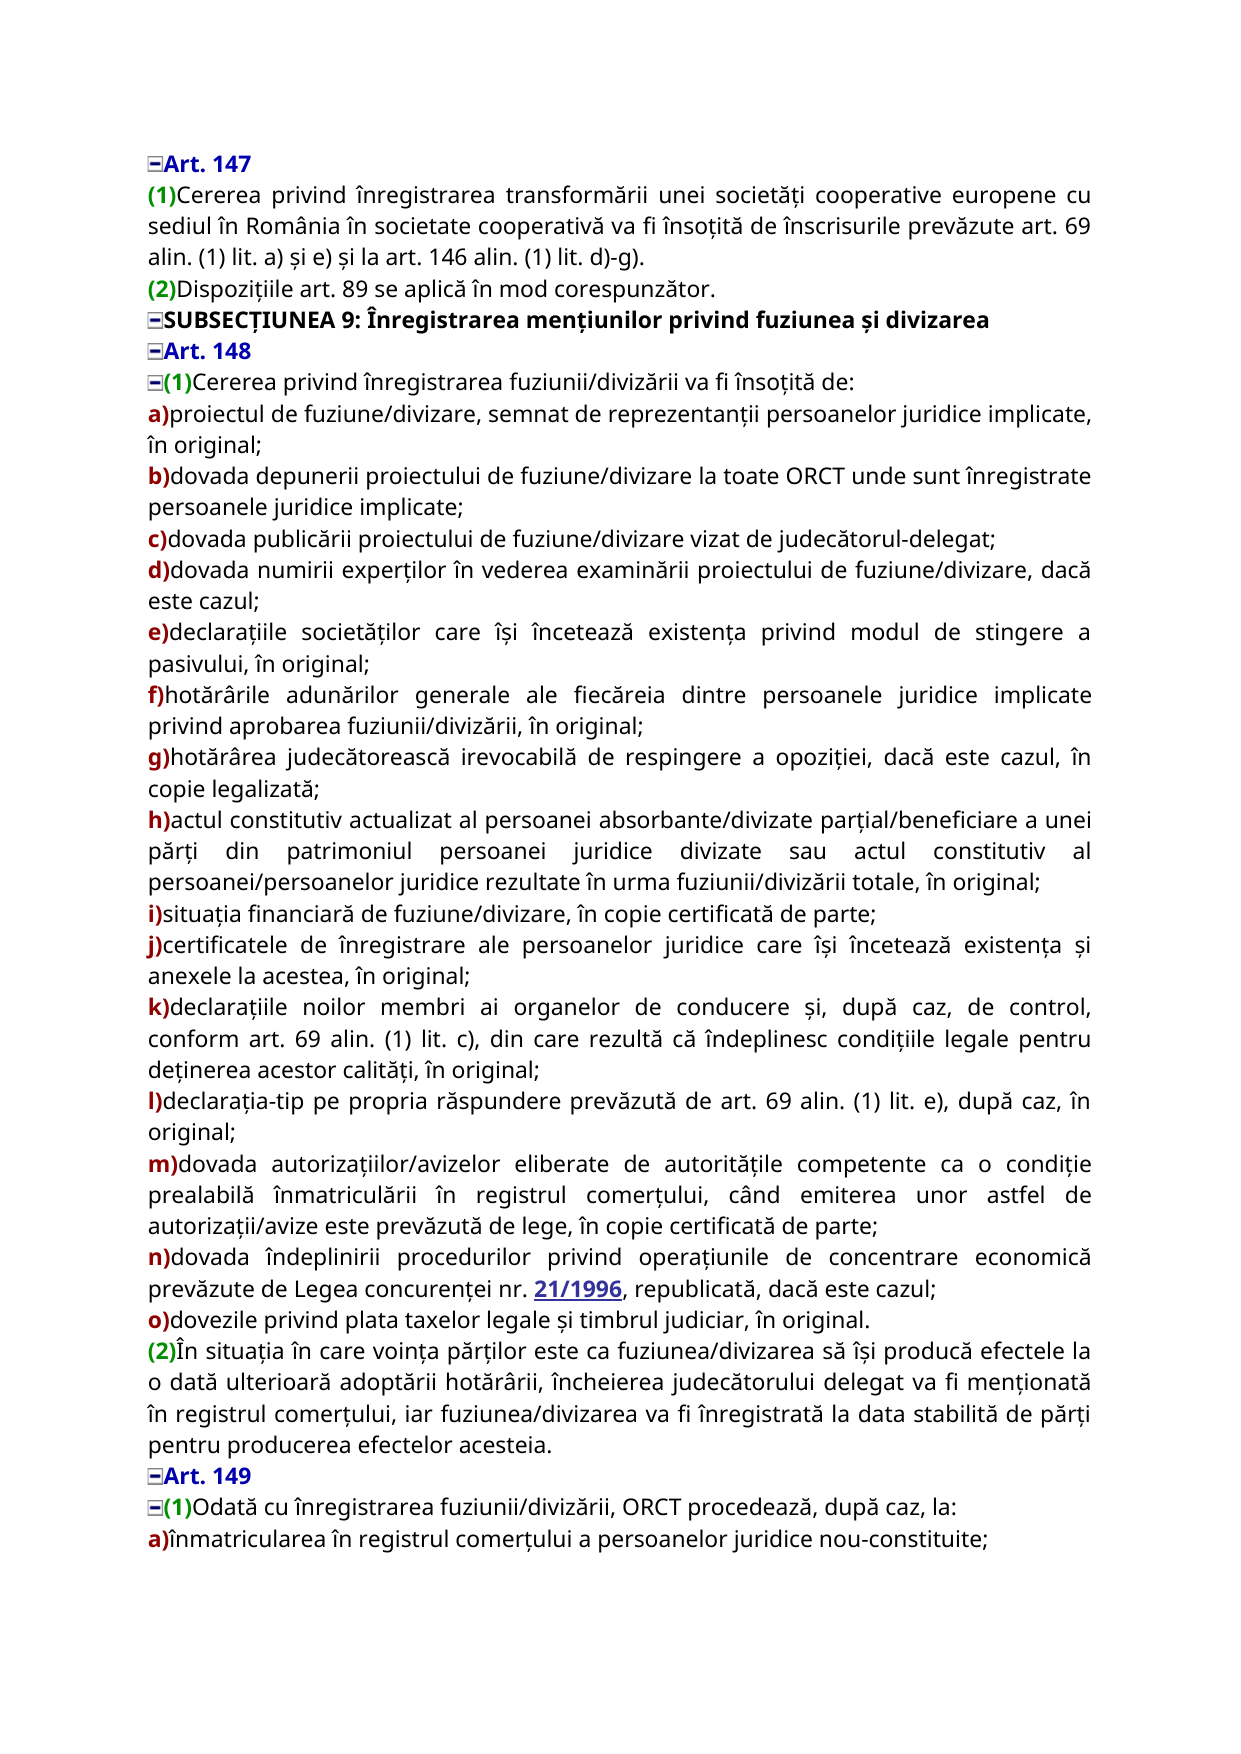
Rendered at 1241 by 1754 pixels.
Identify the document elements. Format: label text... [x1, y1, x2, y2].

text d)dovada numirii experţilor în vederea examinării proiectului de fuziune/divizare, dacă este cazul; [148, 554, 1093, 616]
text k)declaraţiile noilor membri ai organelor de conducere şi, după caz, de control, conform art. 69 alin. (1) lit. c), din care rezultă că îndeplinesc condiţiile legale pentru deţinerea acestor calităţi, în original; [148, 991, 1093, 1085]
text n)dovada îndeplinirii procedurilor privind operaţiunile de concentrare economică prevăzute de Legea concurenţei nr. 21/1996, republicată, dacă este cazul; [148, 1241, 1093, 1304]
text SUBSECŢIUNEA 9: Înregistrarea menţiunilor privind fuziunea şi divizarea [148, 304, 1093, 335]
text o)dovezile privind plata taxelor legale şi timbrul judiciar, în original. [148, 1304, 1093, 1335]
text (2)În situaţia în care voinţa părţilor este ca fuziunea/divizarea să îşi producă efectele la o dată ulterioară adoptării hotărârii, încheierea judecătorului delegat va fi menţionată în registrul comerţului, iar fuziunea/divizarea va fi înregistrată la data stabilită de părţi pentru producerea efectelor acesteia. [148, 1335, 1093, 1460]
text Art. 148 [148, 335, 1093, 366]
text i)situaţia financiară de fuziune/divizare, în copie certificată de parte; [148, 898, 1093, 929]
text (2)Dispoziţiile art. 89 se aplică în mod corespunzător. [148, 273, 1093, 304]
text (1)Cererea privind înregistrarea transformării unei societăţi cooperative europene cu sediul în România în societate cooperativă va fi însoţită de înscrisurile prevăzute art. 69 alin. (1) lit. a) şi e) şi la art. 146 alin. (1) lit. d)-g). [148, 179, 1093, 273]
text f)hotărârile adunărilor generale ale fiecăreia dintre persoanele juridice implicate privind aprobarea fuziunii/divizării, în original; [148, 679, 1093, 741]
text (1)Odată cu înregistrarea fuziunii/divizării, ORCT procedează, după caz, la: [148, 1491, 1093, 1523]
text a)proiectul de fuziune/divizare, semnat de reprezentanţii persoanelor juridice implicate, în original; [148, 398, 1093, 460]
picture [147, 1500, 164, 1516]
text Art. 147 [148, 148, 1093, 179]
text l)declaraţia-tip pe propria răspundere prevăzută de art. 69 alin. (1) lit. e), după caz, în original; [148, 1085, 1093, 1148]
text g)hotărârea judecătorească irevocabilă de respingere a opoziţiei, dacă este cazul, în copie legalizată; [148, 741, 1093, 804]
text Art. 149 [148, 1460, 1093, 1491]
text (1)Cererea privind înregistrarea fuziunii/divizării va fi însoţită de: [148, 366, 1093, 398]
picture [147, 343, 164, 360]
picture [147, 156, 164, 172]
text b)dovada depunerii proiectului de fuziune/divizare la toate ORCT unde sunt înregistrate persoanele juridice implicate; [148, 460, 1093, 523]
picture [147, 312, 164, 329]
text c)dovada publicării proiectului de fuziune/divizare vizat de judecătorul-delegat; [148, 523, 1093, 554]
text m)dovada autorizaţiilor/avizelor eliberate de autorităţile competente ca o condiţie prealabilă înmatriculării în registrul comerţului, când emiterea unor astfel de autorizaţii/avize este prevăzută de lege, în copie certificată de parte; [148, 1148, 1093, 1241]
text e)declaraţiile societăţilor care îşi încetează existenţa privind modul de stingere a pasivului, în original; [148, 616, 1093, 679]
text a)înmatricularea în registrul comerţului a persoanelor juridice nou-constituite; [148, 1523, 1093, 1554]
text j)certificatele de înregistrare ale persoanelor juridice care îşi încetează existenţa şi anexele la acestea, în original; [148, 929, 1093, 991]
picture [147, 1468, 164, 1485]
picture [147, 375, 164, 391]
text h)actul constitutiv actualizat al persoanei absorbante/divizate parţial/beneficiare a unei părţi din patrimoniul persoanei juridice divizate sau actul constitutiv al persoanei/persoanelor juridice rezultate în urma fuziunii/divizării totale, în original; [148, 804, 1093, 898]
